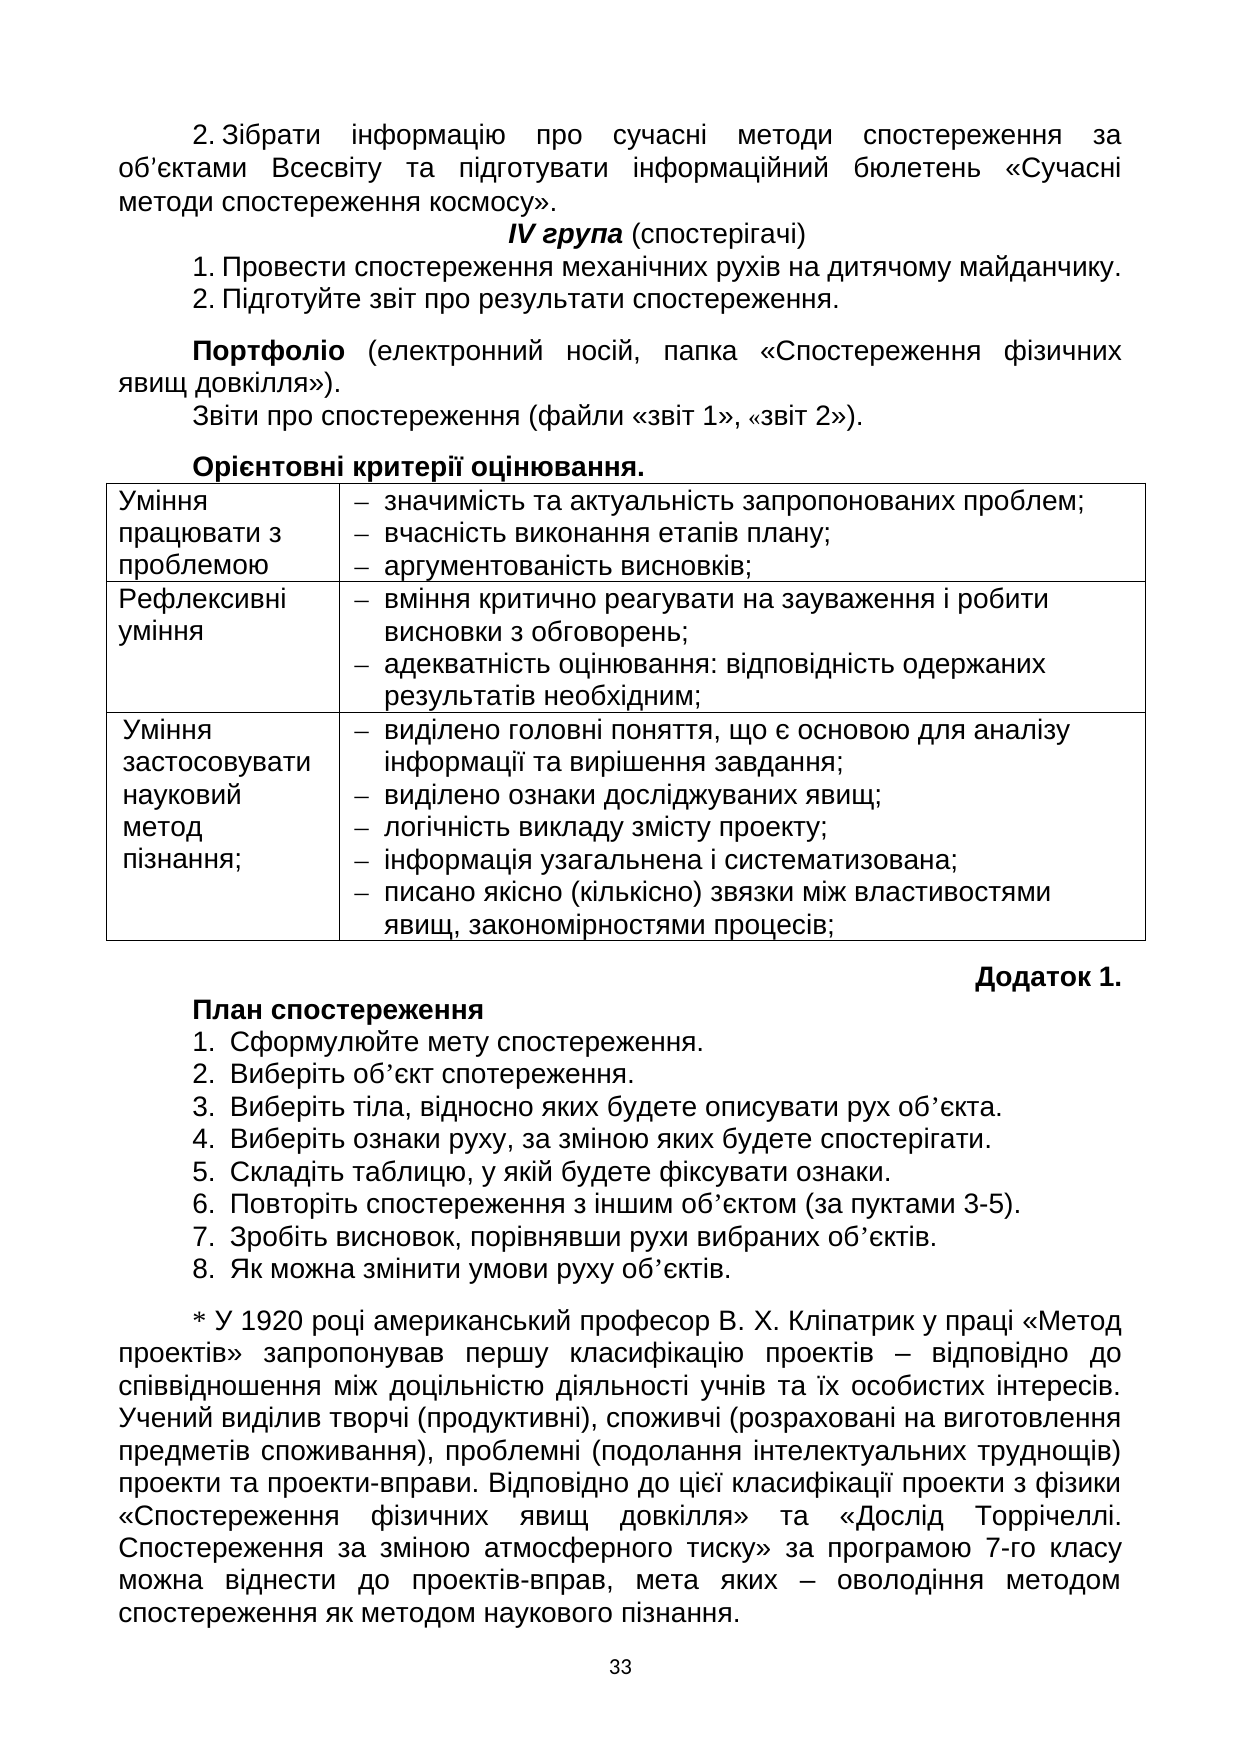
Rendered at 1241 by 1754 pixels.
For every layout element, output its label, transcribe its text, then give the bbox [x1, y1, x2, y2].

list Повторіть спостереження з іншим обʼєктом (за пуктами 3-5). [192, 1187, 1122, 1220]
text Портфоліо (електронний носій, папка «Спостереження фізичних явищ довкілля»). [118, 334, 1122, 398]
list Виберіть обʼєкт спотереження. [192, 1057, 1122, 1090]
table_cell виділено головні поняття, що є основою для аналізу інформації та вирішення завдання; виділено ознаки досліджуваних явищ; логічність викладу змісту проекту; інформація узагальнена і систематизована; писано якісно (кількісно) звязки між властивостями явищ, закономірностями процесів; [340, 713, 1145, 940]
list Складіть таблицю, у якій будете фіксувати ознаки. [192, 1155, 1122, 1187]
list Як можна змінити умови руху обʼєктів. [192, 1252, 1122, 1285]
list Зібрати інформацію про сучасні методи спостереження за обʼєктами Всесвіту та підготувати інформаційний бюлетень «Сучасні методи спостереження космосу». [118, 118, 1122, 217]
text План спостереження [118, 993, 1122, 1025]
list Провести спостереження механічних рухів на дитячому майданчику. [118, 250, 1122, 282]
table_header значимість та актуальність запропонованих проблем; вчасність виконання етапів плану; аргументованість висновків; [340, 484, 1145, 581]
text Орієнтовні критерії оцінювання. [118, 450, 1122, 482]
list Сформулюйте мету спостереження. [192, 1025, 1122, 1057]
text Додаток 1. [118, 960, 1122, 993]
list Виберіть ознаки руху, за зміною яких будете спостерігати. [192, 1122, 1122, 1155]
table_cell Уміння застосовувати науковий метод пізнання; [107, 713, 339, 940]
table_cell вміння критично реагувати на зауваження і робити висновки з обговорень; адекватність оцінювання: відповідність одержаних результатів необхідним; [340, 582, 1145, 712]
list Виберіть тіла, відносно яких будете описувати рух обʼєкта. [192, 1090, 1122, 1122]
text * У 1920 році американський професор В. Х. Кліпатрик у праці «Метод проектів» запропонував першу класифікацію проектів – відповідно до співвідношення між доцільністю діяльності учнів та їх особистих інтересів. Учений виділив творчі (продуктивні), споживчі (розраховані на виготовлення предметів споживання), проблемні (подолання інтелектуальних труднощів) проекти та проекти-вправи. Відповідно до цієї класифікації проекти з фізики «Спостереження фізичних явищ довкілля» та «Дослід Торрічеллі. Спостереження за зміною атмосферного тиску» за програмою 7-го класу можна віднести до проектів-вправ, мета яких – оволодіння методом спостереження як методом наукового пізнання. [118, 1304, 1122, 1628]
list Підготуйте звіт про результати спостереження. [118, 282, 1122, 314]
list Зробіть висновок, порівнявши рухи вибраних обʼєктів. [192, 1220, 1122, 1252]
text ІV група (спостерігачі) [118, 217, 1122, 250]
text Звіти про спостереження (файли «звіт 1», «звіт 2»). [118, 398, 1122, 431]
table_header Уміння працювати з проблемою [107, 484, 339, 581]
table_cell Рефлексивні уміння [107, 582, 339, 712]
